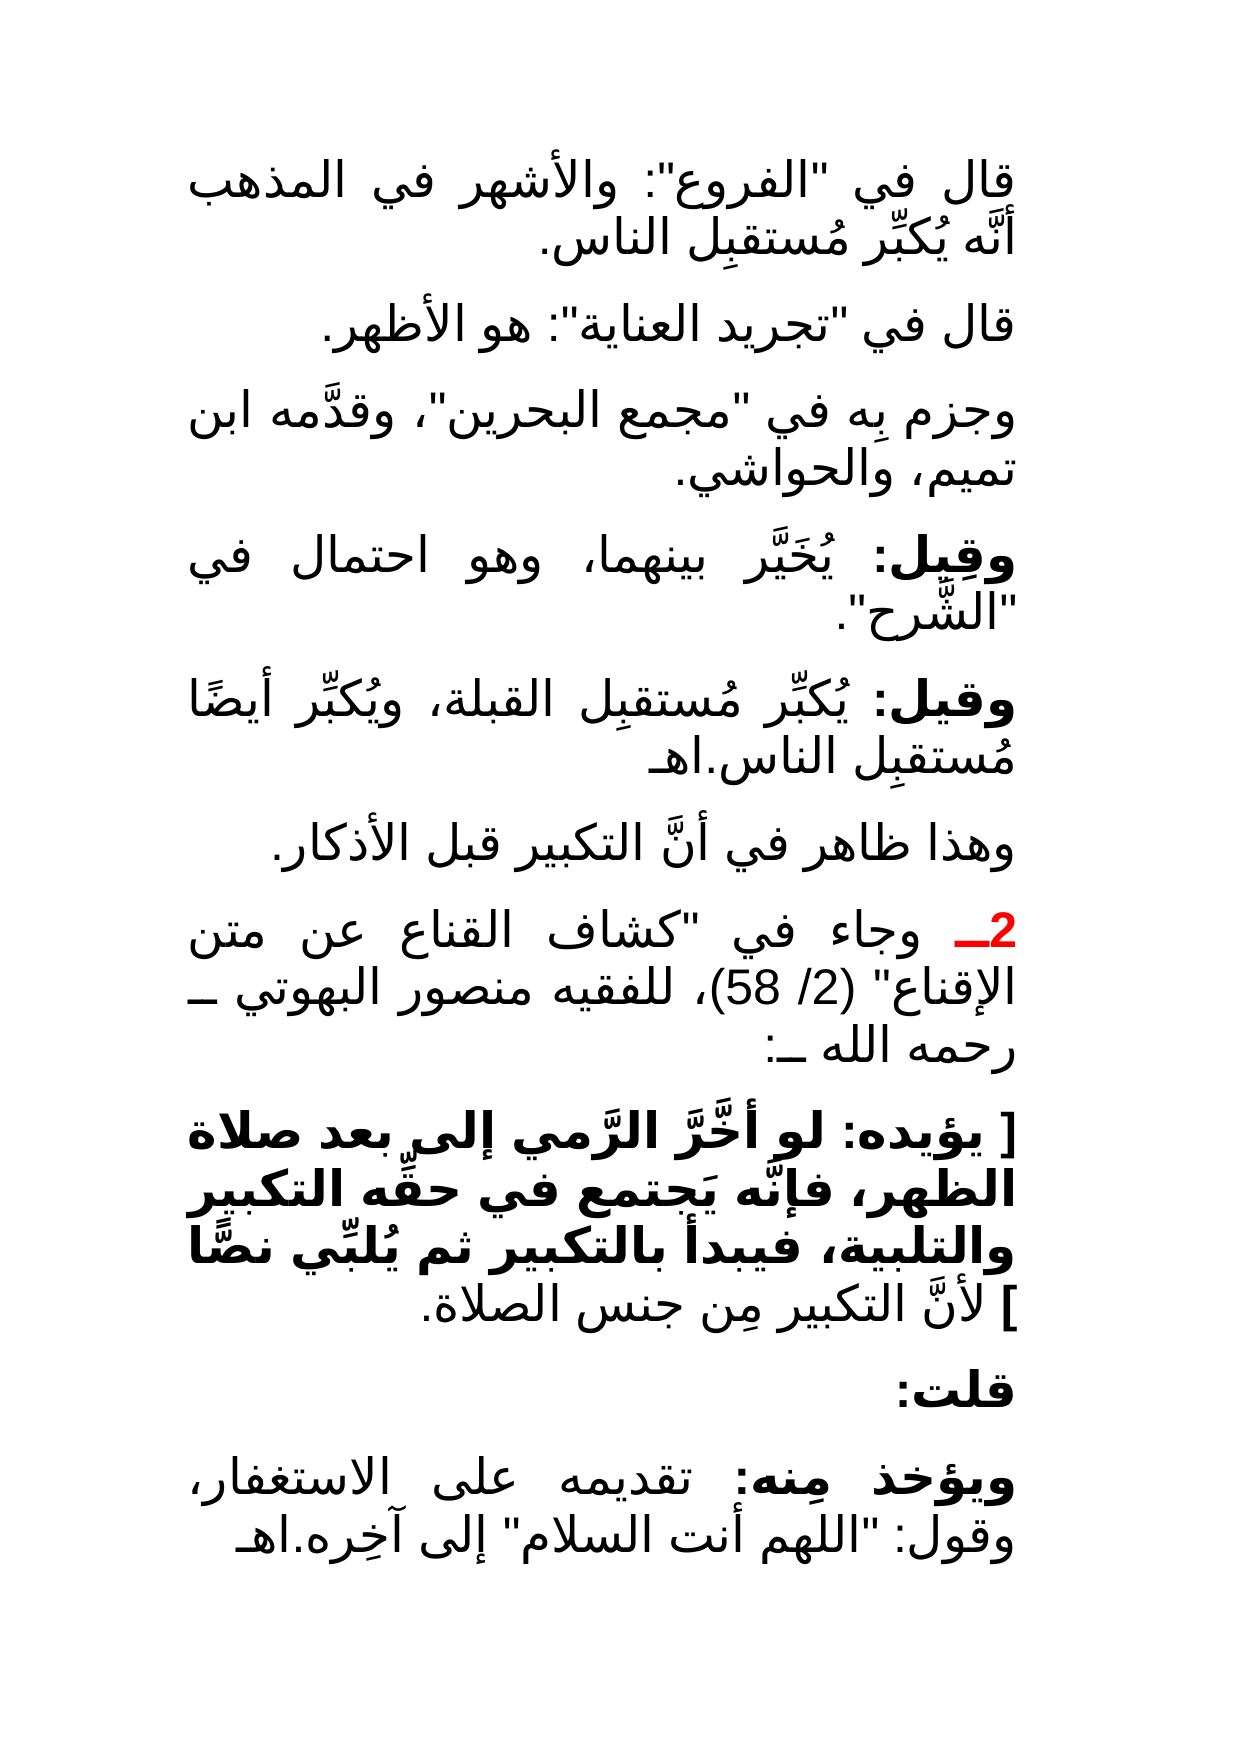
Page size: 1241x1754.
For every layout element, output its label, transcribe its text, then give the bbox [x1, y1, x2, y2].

text وجزم بِه في "مجمع البحرين"، وقدَّمه ابن تميم، والحواشي. [187, 381, 1017, 496]
text قال في "الفروع": والأشهر في المذهب أنَّه يُكبِّر مُستقبِل الناس. [187, 150, 1017, 265]
text قال في "تجريد العناية": هو الأظهر. [187, 294, 1017, 352]
text وقِيل: يُخَيَّر بينهما، وهو احتمال في "الشَّرح". [187, 525, 1017, 640]
text [ يؤيده: لو أخَّرَّ الرَّمي إلى بعد صلاة الظهر، فإنَّه يَجتمع في حقِّه التكبير والتلبية، فيبدأ بالتكبير ثم يُلبِّي نصًّا ] لأنَّ التكبير مِن جنس الصلاة. [187, 1102, 1017, 1332]
text وقيل: يُكبِّر مُستقبِل القبلة، ويُكبِّر أيضًا مُستقبِل الناس.اهـ [187, 669, 1017, 784]
text 2ــ وجاء في "كشاف القناع عن متن الإقناع" (2/ 58)، للفقيه منصور البهوتي ــ رحمه الله ــ: [187, 900, 1017, 1072]
text قلت: [187, 1361, 1017, 1418]
text وهذا ظاهر في أنَّ التكبير قبل الأذكار. [187, 813, 1017, 871]
text ويؤخذ مِنه: تقديمه على الاستغفار، وقول: "اللهم أنت السلام" إلى آخِره.اهـ [187, 1447, 1017, 1562]
